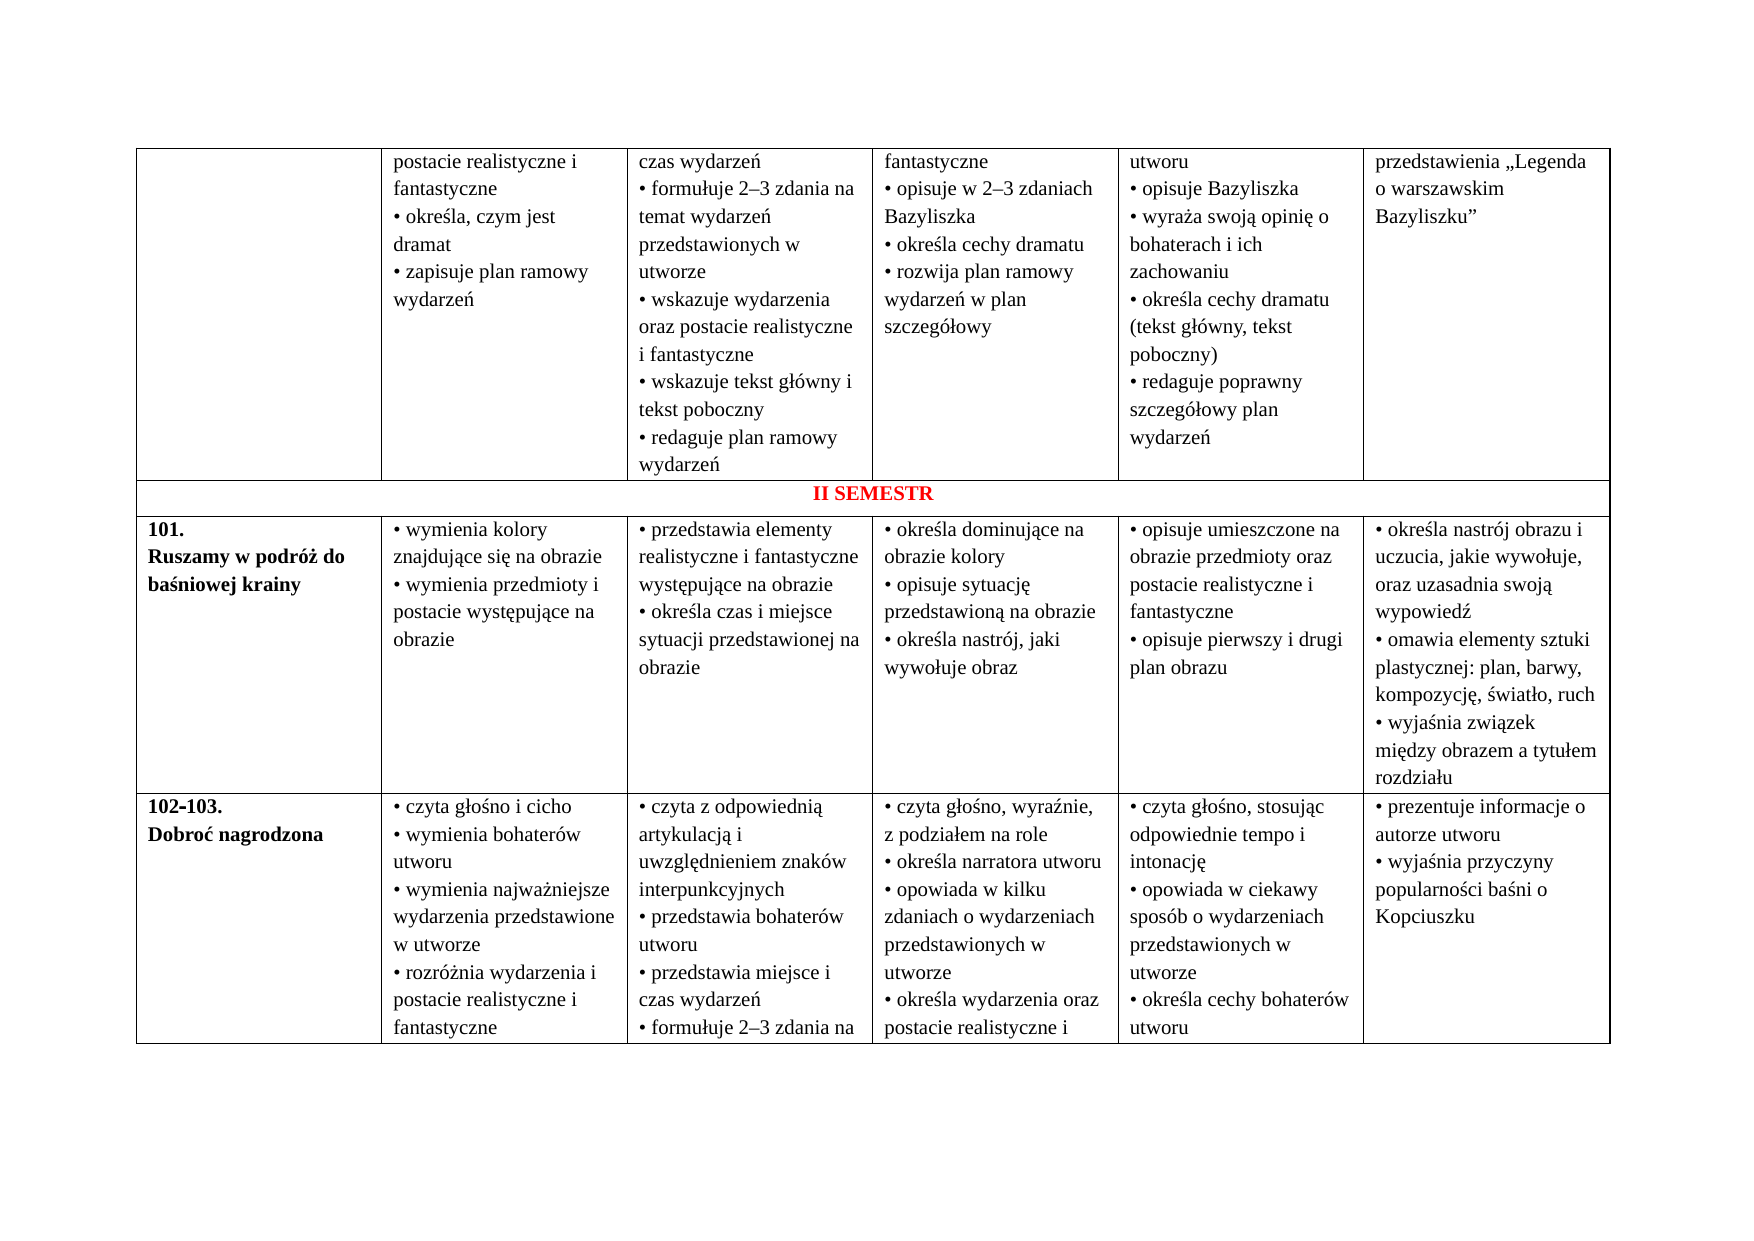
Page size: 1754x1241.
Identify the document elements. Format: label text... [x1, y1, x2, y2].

table_cell • wymienia kolory znajdujące się na obrazie • wymienia przedmioty i postacie występujące na obrazie [382, 517, 627, 793]
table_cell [873, 149, 1118, 480]
table_cell 101. Ruszamy w podróż do baśniowej krainy [137, 517, 381, 793]
table_cell • opisuje umieszczone na obrazie przedmioty oraz postacie realistyczne i fantastyczne • opisuje pierwszy i drugi plan obrazu [1119, 517, 1363, 793]
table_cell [382, 794, 627, 1043]
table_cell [137, 149, 381, 480]
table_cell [1364, 149, 1609, 480]
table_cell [1119, 149, 1363, 480]
table_cell • określa nastrój obrazu i uczucia, jakie wywołuje, oraz uzasadnia swoją wypowiedź • omawia elementy sztuki plastycznej: plan, barwy, kompozycję, światło, ruch • wyjaśnia związek między obrazem a tytułem rozdziału [1364, 517, 1609, 793]
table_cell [628, 149, 872, 480]
table_cell II SEMESTR [137, 481, 1609, 516]
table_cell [382, 149, 627, 480]
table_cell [873, 794, 1118, 1043]
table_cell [137, 794, 381, 1043]
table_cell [1119, 794, 1363, 1043]
table_cell • przedstawia elementy realistyczne i fantastyczne występujące na obrazie • określa czas i miejsce sytuacji przedstawionej na obrazie [628, 517, 872, 793]
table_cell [1364, 794, 1609, 1043]
table_cell • określa dominujące na obrazie kolory • opisuje sytuację przedstawioną na obrazie • określa nastrój, jaki wywołuje obraz [873, 517, 1118, 793]
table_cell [628, 794, 872, 1043]
